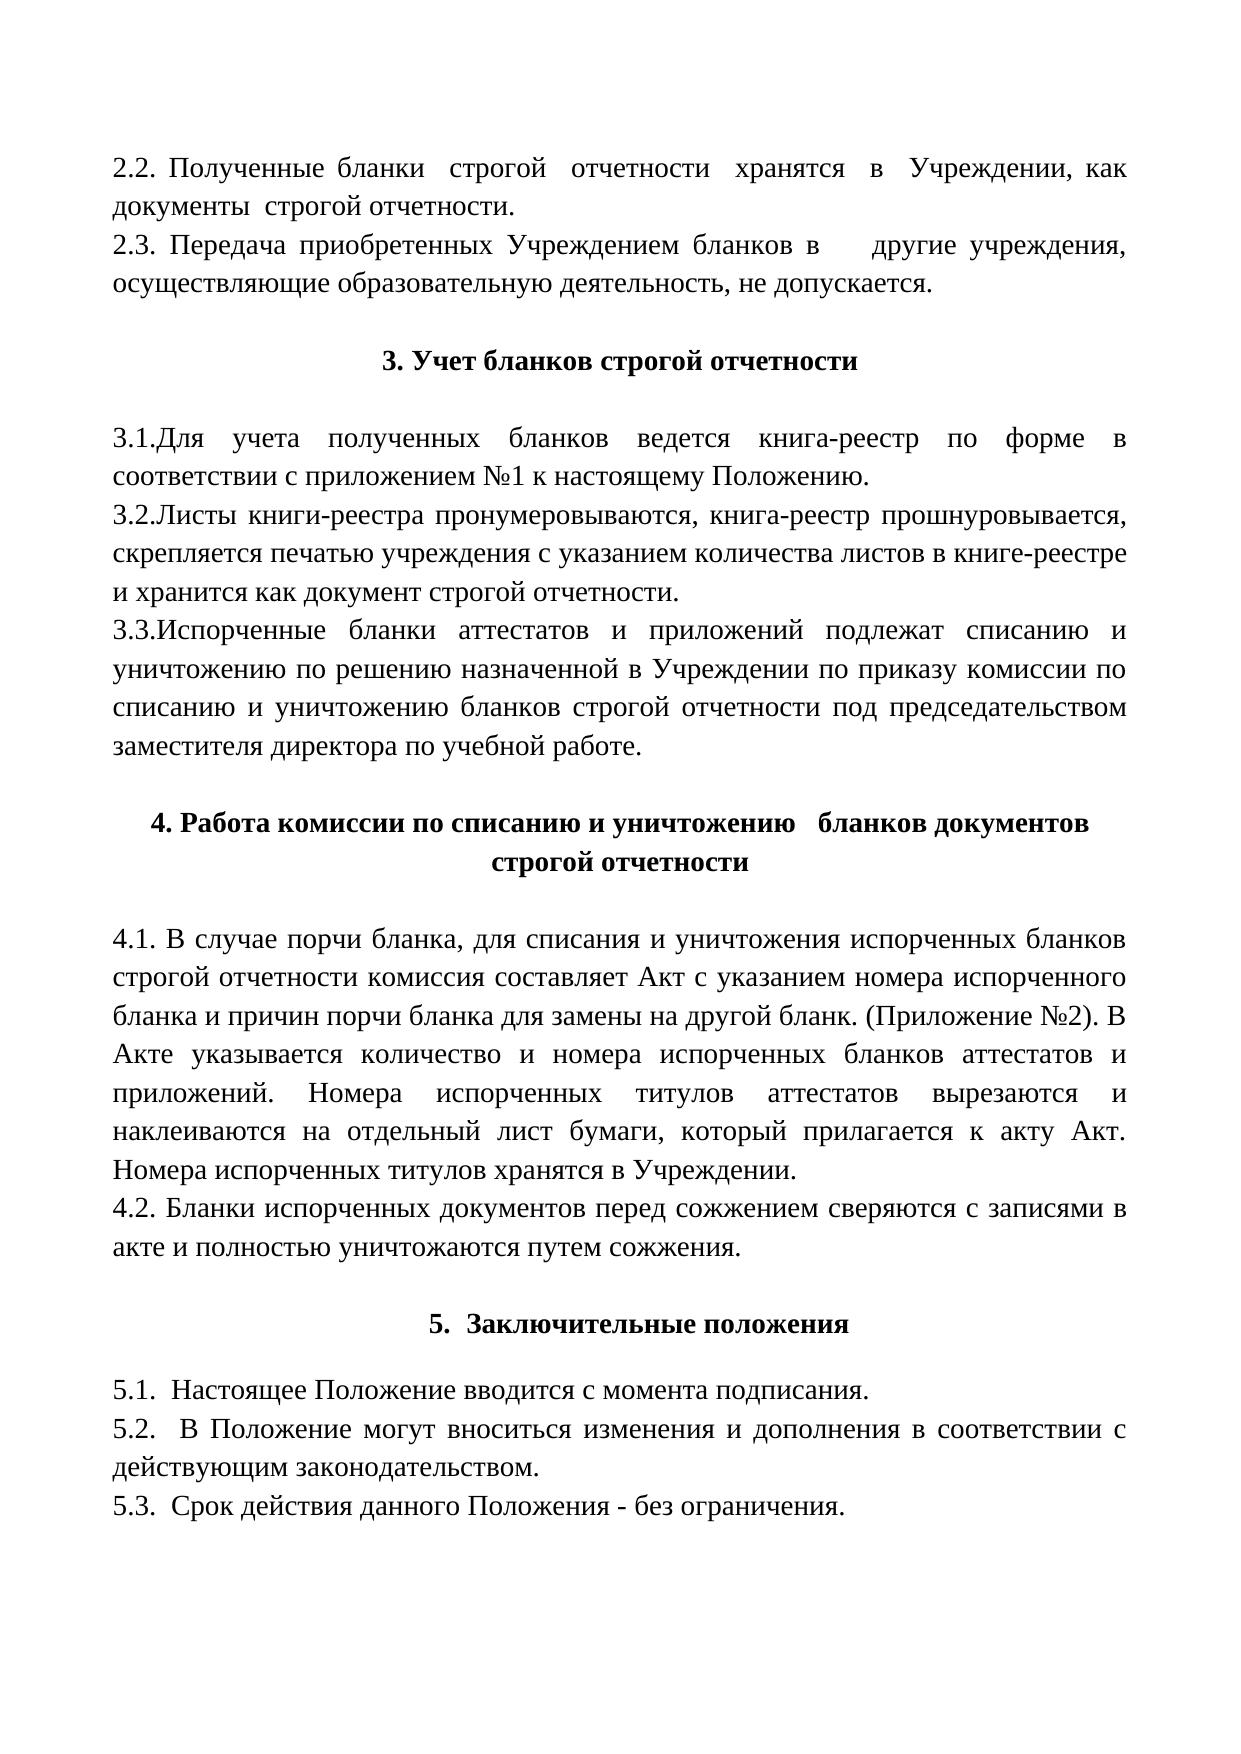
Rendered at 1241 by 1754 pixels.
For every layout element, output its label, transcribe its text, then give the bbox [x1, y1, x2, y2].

text 3.1.Для учета полученных бланков ведется книга-реестр по форме в соответствии с приложением №1 к настоящему Положению. [112, 420, 1128, 492]
text 2.3. Передача приобретенных Учреждением бланков в другие учреждения, осуществляющие образовательную деятельность, не допускается. [112, 227, 1128, 299]
text 5.2. В Положение могут вноситься изменения и дополнения в соответствии с действующим законодательством. [112, 1411, 1128, 1483]
text 5.1. Настоящее Положение вводится с момента подписания. [112, 1372, 1128, 1406]
text 2.2. Полученные бланки строгой отчетности хранятся в Учреждении, как документы строгой отчетности. [112, 150, 1128, 222]
text 4.1. В случае порчи бланка, для списания и уничтожения испорченных бланков строгой отчетности комиссия составляет Акт с указанием номера испорченного бланка и причин порчи бланка для замены на другой бланк. (Приложение №2). В Акте указывается количество и номера испорченных бланков аттестатов и приложений. Номера испорченных титулов аттестатов вырезаются и наклеиваются на отдельный лист бумаги, который прилагается к акту Акт. Номера испорченных титулов хранятся в Учреждении. [112, 921, 1128, 1186]
list Заключительные положения [150, 1306, 1128, 1340]
text 5.3. Срок действия данного Положения - без ограничения. [112, 1488, 1128, 1522]
text 3. Учет бланков строгой отчетности [112, 343, 1128, 376]
text 3.3.Испорченные бланки аттестатов и приложений подлежат списанию и уничтожению по решению назначенной в Учреждении по приказу комиссии по списанию и уничтожению бланков строгой отчетности под председательством заместителя директора по учебной работе. [112, 612, 1128, 762]
text 3.2.Листы книги-реестра пронумеровываются, книга-реестр прошнуровывается, скрепляется печатью учреждения с указанием количества листов в книге-реестре и хранится как документ строгой отчетности. [112, 497, 1128, 607]
text 4. Работа комиссии по списанию и уничтожению бланков документов строгой отчетности [112, 805, 1128, 877]
text 4.2. Бланки испорченных документов перед сожжением сверяются с записями в акте и полностью уничтожаются путем сожжения. [112, 1191, 1128, 1263]
